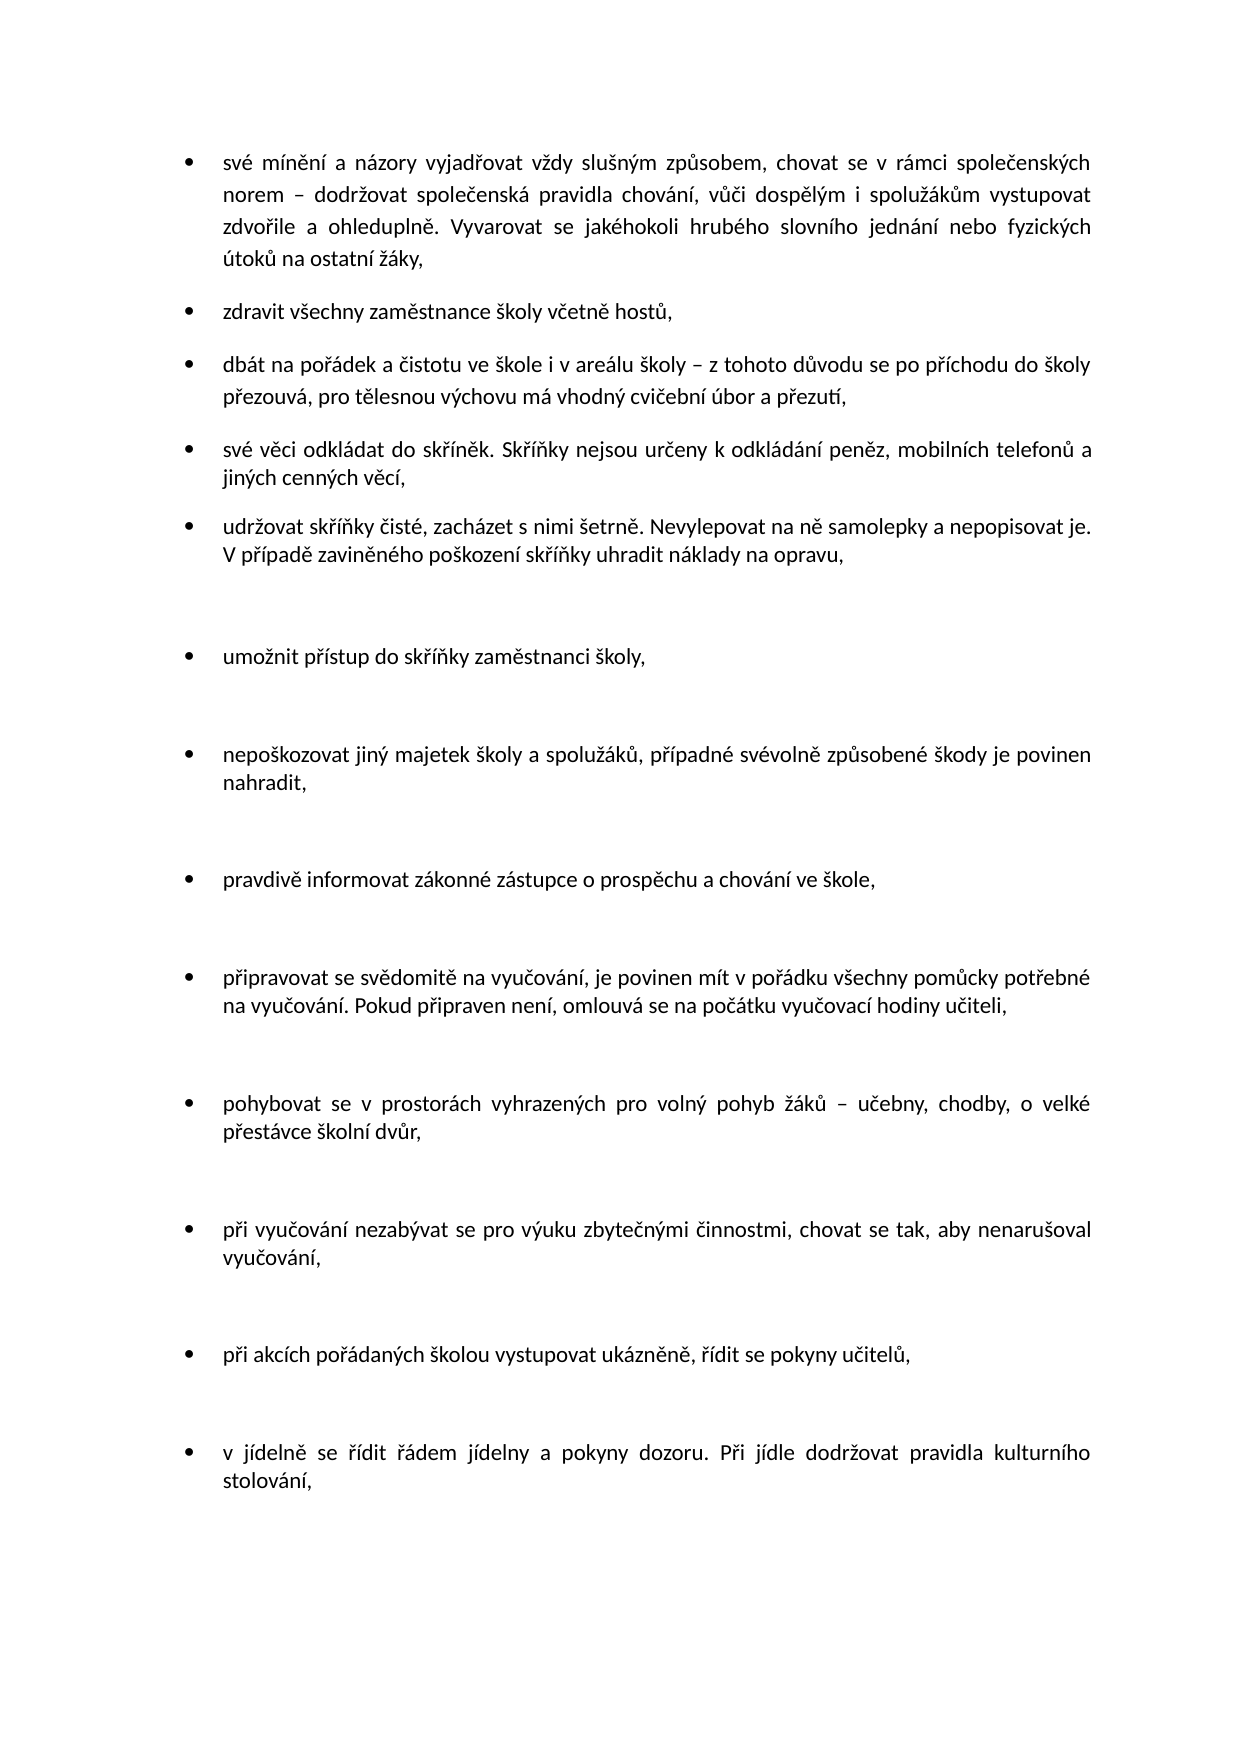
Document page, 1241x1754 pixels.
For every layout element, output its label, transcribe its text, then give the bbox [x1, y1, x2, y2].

list pohybovat se v prostorách vyhrazených pro volný pohyb žáků – učebny, chodby, o velké přestávce školní dvůr, [185, 1089, 1093, 1145]
list udržovat skříňky čisté, zacházet s nimi šetrně. Nevylepovat na ně samolepky a nepopisovat je. V případě zaviněného poškození skříňky uhradit náklady na opravu, [185, 512, 1093, 568]
list umožnit přístup do skříňky zaměstnanci školy, [185, 642, 1093, 670]
list své věci odkládat do skříněk. Skříňky nejsou určeny k odkládání peněz, mobilních telefonů a jiných cenných věcí, [185, 435, 1093, 491]
list nepoškozovat jiný majetek školy a spolužáků, případné svévolně způsobené škody je povinen nahradit, [185, 740, 1093, 796]
list připravovat se svědomitě na vyučování, je povinen mít v pořádku všechny pomůcky potřebné na vyučování. Pokud připraven není, omlouvá se na počátku vyučovací hodiny učiteli, [185, 963, 1093, 1019]
list při vyučování nezabývat se pro výuku zbytečnými činnostmi, chovat se tak, aby nenarušoval vyučování, [185, 1215, 1093, 1271]
list své mínění a názory vyjadřovat vždy slušným způsobem, chovat se v rámci společenských norem – dodržovat společenská pravidla chování, vůči dospělým i spolužákům vystupovat zdvořile a ohleduplně. Vyvarovat se jakéhokoli hrubého slovního jednání nebo fyzických útoků na ostatní žáky, [185, 148, 1093, 272]
list pravdivě informovat zákonné zástupce o prospěchu a chování ve škole, [185, 866, 1093, 894]
list při akcích pořádaných školou vystupovat ukázněně, řídit se pokyny učitelů, [185, 1341, 1093, 1368]
list zdravit všechny zaměstnance školy včetně hostů, [185, 297, 1093, 325]
list v jídelně se řídit řádem jídelny a pokyny dozoru. Při jídle dodržovat pravidla kulturního stolování, [185, 1438, 1093, 1494]
list dbát na pořádek a čistotu ve škole i v areálu školy – z tohoto důvodu se po příchodu do školy přezouvá, pro tělesnou výchovu má vhodný cvičební úbor a přezutí, [185, 350, 1093, 410]
